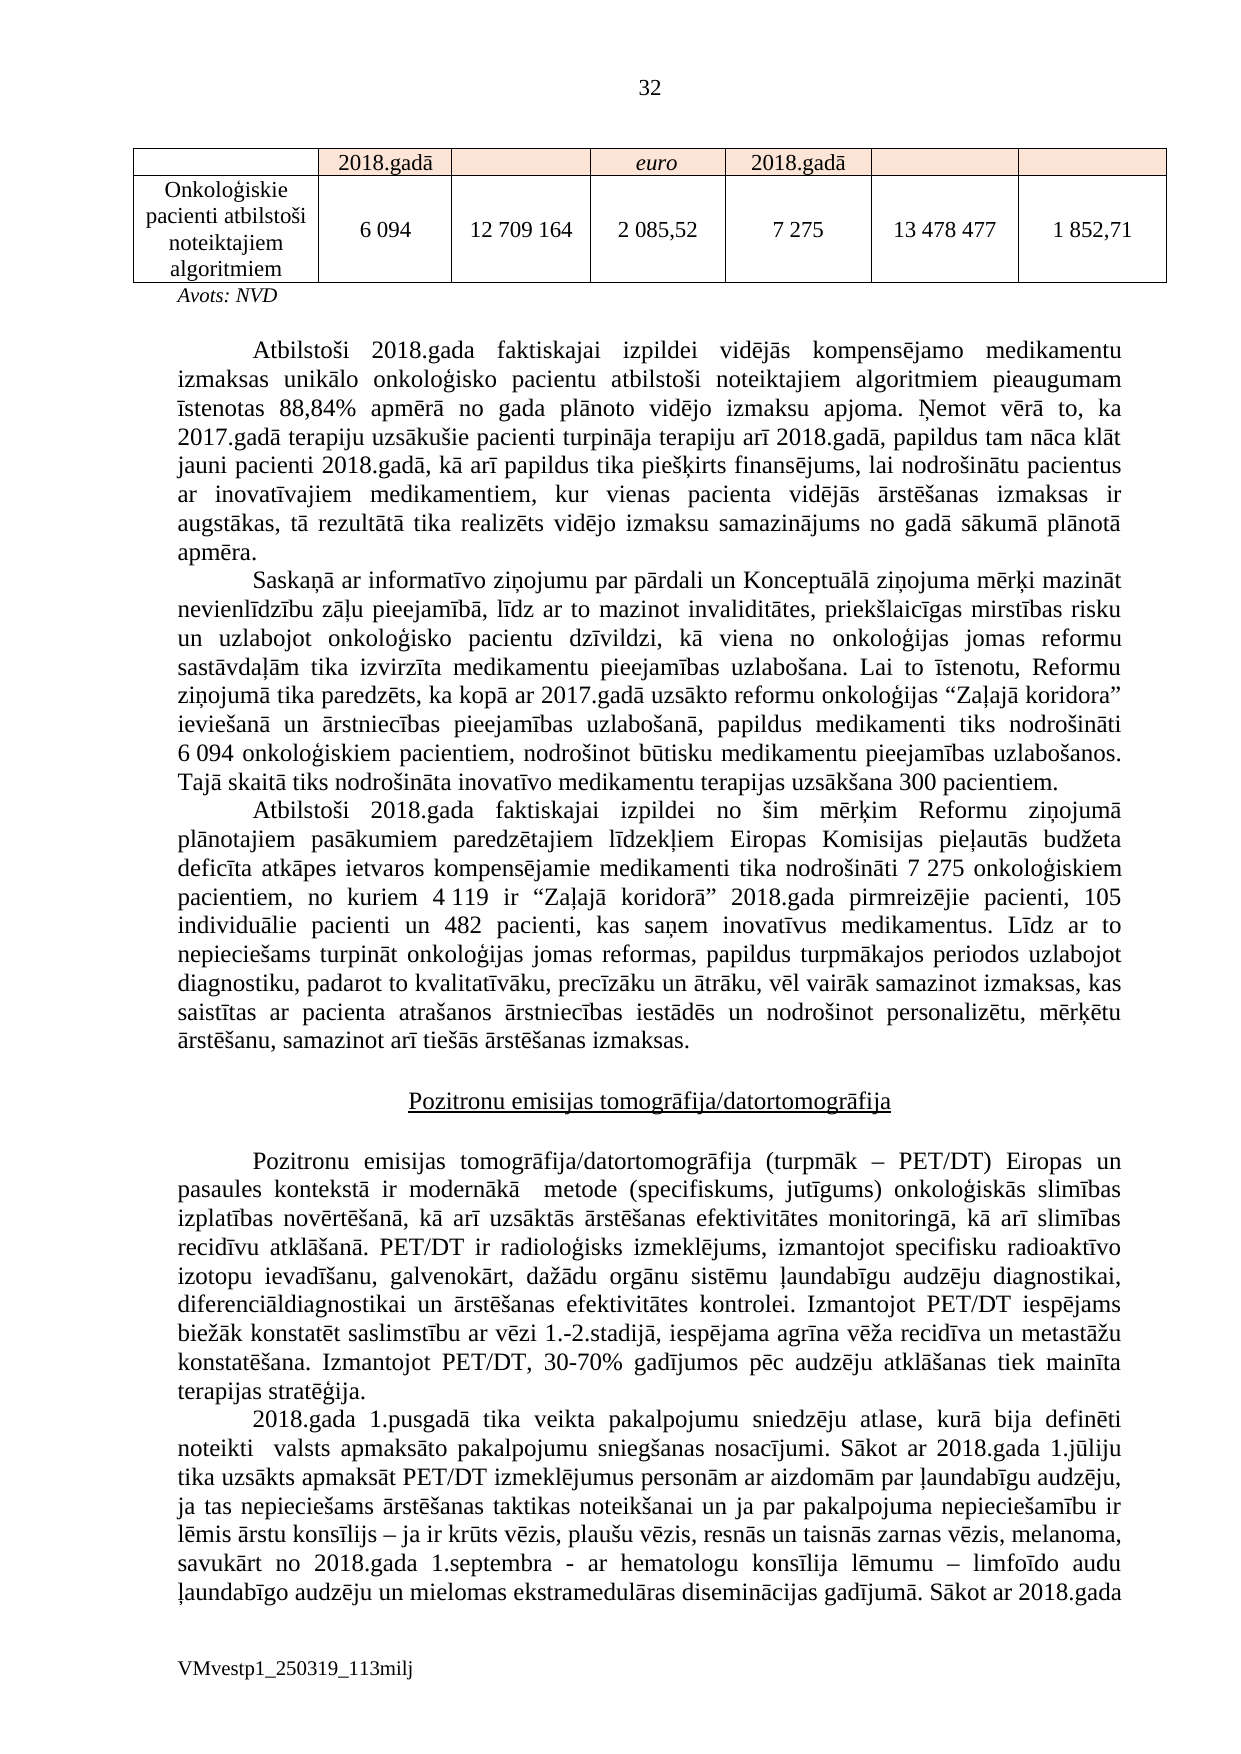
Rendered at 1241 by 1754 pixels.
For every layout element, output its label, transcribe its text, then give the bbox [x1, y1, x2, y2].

text Pozitronu emisijas tomogrāfija/datortomogrāfija [177, 1085, 1122, 1115]
text Pozitronu emisijas tomogrāfija/datortomogrāfija (turpmāk – PET/DT) Eiropas un pasaules kontekstā ir modernākā metode (specifiskums, jutīgums) onkoloģiskās slimības izplatības novērtēšanā, kā arī uzsāktās ārstēšanas efektivitātes monitoringā, kā arī slimības recidīvu atklāšanā. PET/DT ir radioloģisks izmeklējums, izmantojot specifisku radioaktīvo izotopu ievadīšanu, galvenokārt, dažādu orgānu sistēmu ļaundabīgu audzēju diagnostikai, diferenciāldiagnostikai un ārstēšanas efektivitātes kontrolei. Izmantojot PET/DT iespējams biežāk konstatēt saslimstību ar vēzi 1.-2.stadijā, iespējama agrīna vēža recidīva un metastāžu konstatēšana. Izmantojot PET/DT, 30-70% gadījumos pēc audzēju atklāšanas tiek mainīta terapijas stratēģija. [177, 1146, 1122, 1404]
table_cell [1019, 149, 1166, 175]
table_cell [726, 149, 871, 175]
table_cell 7 275 [726, 176, 871, 282]
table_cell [872, 149, 1018, 175]
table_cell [452, 149, 590, 175]
table_cell 12 709 164 [452, 176, 590, 282]
text Atbilstoši 2018.gada faktiskajai izpildei vidējās kompensējamo medikamentu izmaksas unikālo onkoloģisko pacientu atbilstoši noteiktajiem algoritmiem pieaugumam īstenotas 88,84% apmērā no gada plānoto vidējo izmaksu apjoma. Ņemot vērā to, ka 2017.gadā terapiju uzsākušie pacienti turpināja terapiju arī 2018.gadā, papildus tam nāca klāt jauni pacienti 2018.gadā, kā arī papildus tika piešķirts finansējums, lai nodrošinātu pacientus ar inovatīvajiem medikamentiem, kur vienas pacienta vidējās ārstēšanas izmaksas ir augstākas, tā rezultātā tika realizēts vidējo izmaksu samazinājums no gadā sākumā plānotā apmēra. [177, 335, 1122, 565]
table_cell 1 852,71 [1019, 176, 1166, 282]
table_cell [591, 149, 725, 175]
table_cell 13 478 477 [872, 176, 1018, 282]
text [177, 1404, 1122, 1606]
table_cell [319, 149, 451, 175]
table_cell 2 085,52 [591, 176, 725, 282]
text Atbilstoši 2018.gada faktiskajai izpildei no šim mērķim Reformu ziņojumā plānotajiem pasākumiem paredzētajiem līdzekļiem Eiropas Komisijas pieļautās budžeta deficīta atkāpes ietvaros kompensējamie medikamenti tika nodrošināti 7 275 onkoloģiskiem pacientiem, no kuriem 4 119 ir “Zaļajā koridorā” 2018.gada pirmreizējie pacienti, 105 individuālie pacienti un 482 pacienti, kas saņem inovatīvus medikamentus. Līdz ar to nepieciešams turpināt onkoloģijas jomas reformas, papildus turpmākajos periodos uzlabojot diagnostiku, padarot to kvalitatīvāku, precīzāku un ātrāku, vēl vairāk samazinot izmaksas, kas saistītas ar pacienta atrašanos ārstniecības iestādēs un nodrošinot personalizētu, mērķētu ārstēšanu, samazinot arī tiešās ārstēšanas izmaksas. [177, 795, 1122, 1054]
table_cell Onkoloģiskie pacienti atbilstoši noteiktajiem algoritmiem [134, 176, 318, 282]
text Avots: NVD [177, 283, 1122, 307]
text Saskaņā ar informatīvo ziņojumu par pārdali un Konceptuālā ziņojuma mērķi mazināt nevienlīdzību zāļu pieejamībā, līdz ar to mazinot invaliditātes, priekšlaicīgas mirstības risku un uzlabojot onkoloģisko pacientu dzīvildzi, kā viena no onkoloģijas jomas reformu sastāvdaļām tika izvirzīta medikamentu pieejamības uzlabošana. Lai to īstenotu, Reformu ziņojumā tika paredzēts, ka kopā ar 2017.gadā uzsākto reformu onkoloģijas “Zaļajā koridora” ieviešanā un ārstniecības pieejamības uzlabošanā, papildus medikamenti tiks nodrošināti 6 094 onkoloģiskiem pacientiem, nodrošinot būtisku medikamentu pieejamības uzlabošanos. Tajā skaitā tiks nodrošināta inovatīvo medikamentu terapijas uzsākšana 300 pacientiem. [177, 565, 1122, 795]
table_cell 6 094 [319, 176, 451, 282]
